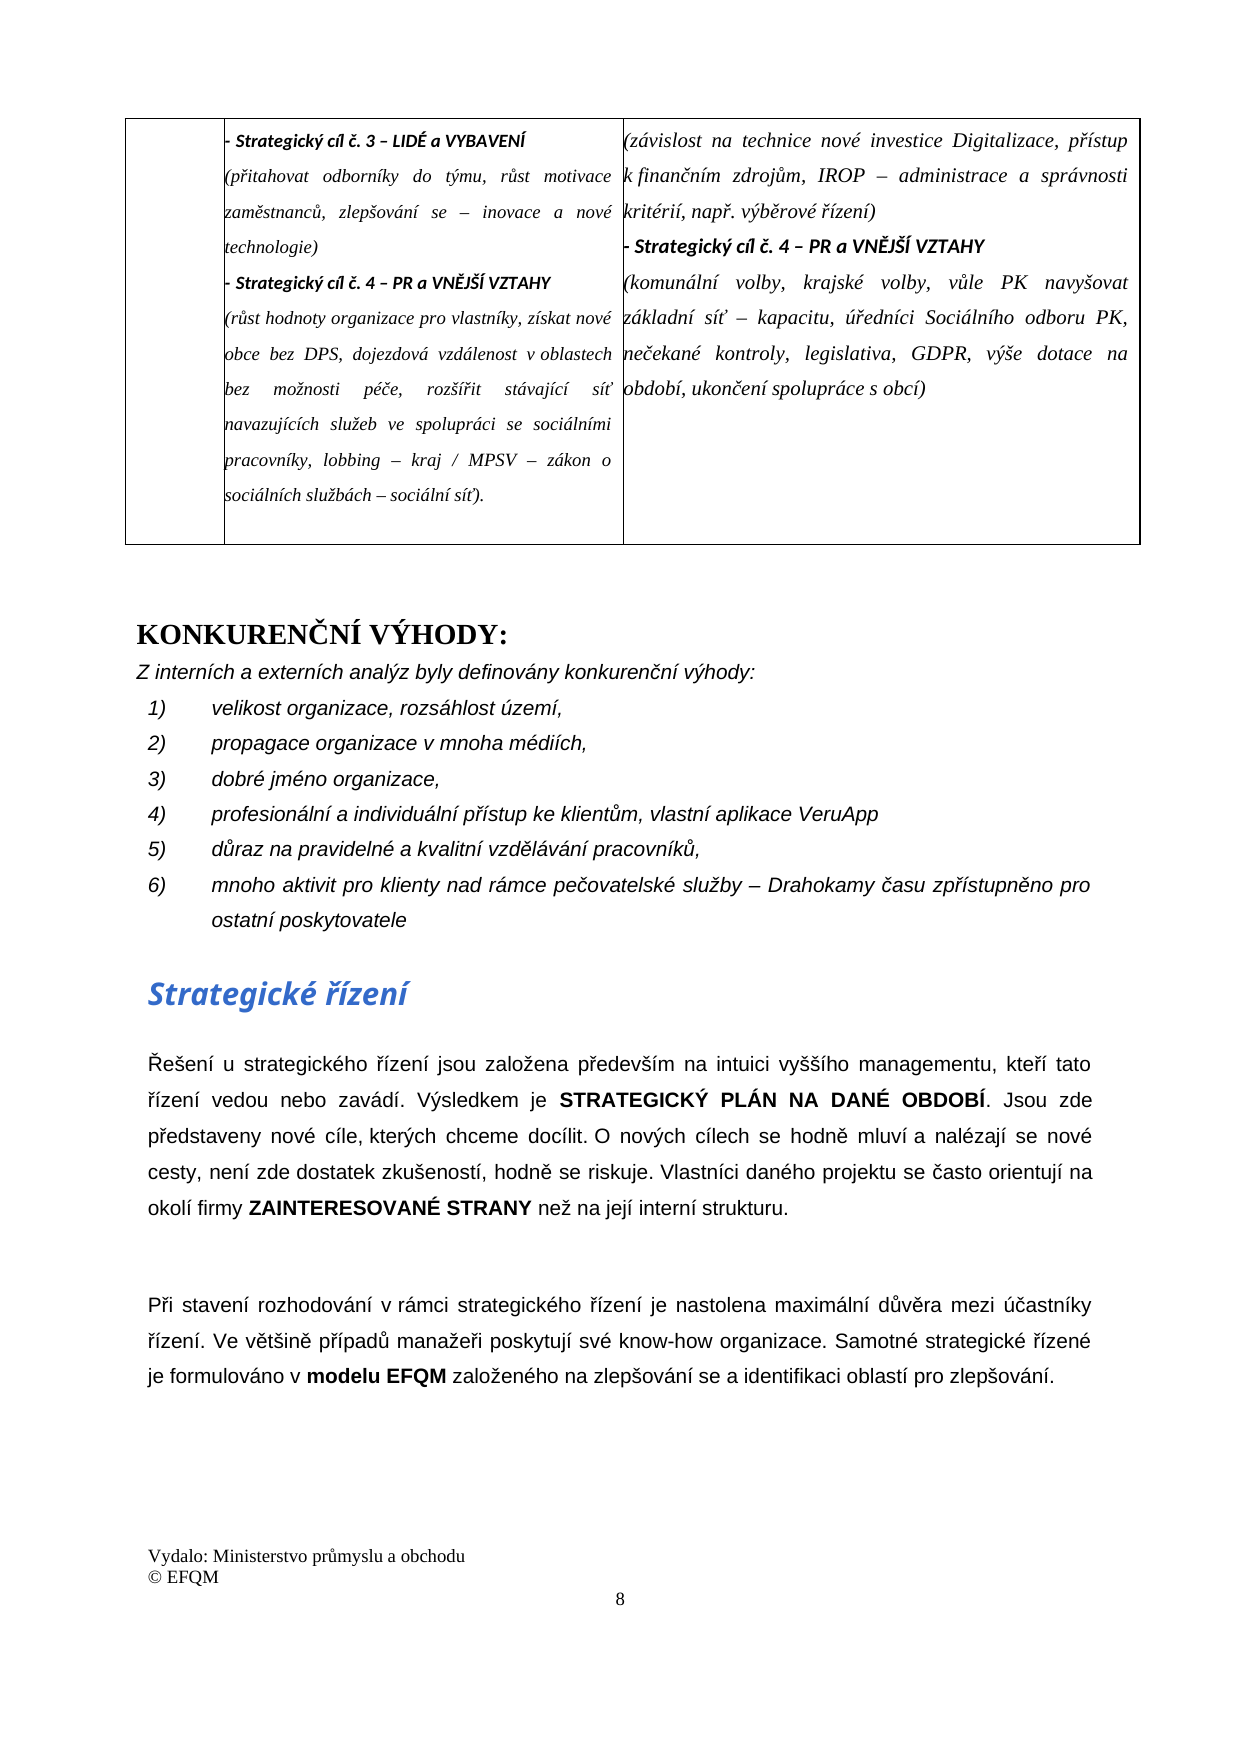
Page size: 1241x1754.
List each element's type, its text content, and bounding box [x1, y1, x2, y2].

text Při stavení rozhodování v rámci strategického řízení je nastolena maximální důvěra mezi účastníky řízení. Ve většině případů manažeři poskytují své know-how organizace. Samotné strategické řízené je formulováno v modelu EFQM založeného na zlepšování se a identifikaci oblastí pro zlepšování. [148, 1281, 1092, 1388]
subtitle Strategické řízení [148, 972, 1092, 1015]
list propagace organizace v mnoha médiích, [148, 722, 1092, 758]
list důraz na pravidelné a kvalitní vzdělávání pracovníků, [148, 828, 1092, 864]
list dobré jméno organizace, [148, 758, 1092, 793]
text KONKURENČNÍ VÝHODY: [136, 616, 1092, 651]
text Řešení u strategického řízení jsou založena především na intuici vyššího managementu, kteří tato řízení vedou nebo zavádí. Výsledkem je STRATEGICKÝ PLÁN NA DANÉ OBDOBÍ. Jsou zde představeny nové cíle, kterých chceme docílit. O nových cílech se hodně mluví a nalézají se nové cesty, není zde dostatek zkušeností, hodně se riskuje. Vlastníci daného projektu se často orientují na okolí firmy ZAINTERESOVANÉ STRANY než na její interní strukturu. [148, 1040, 1092, 1219]
list velikost organizace, rozsáhlost území, [148, 687, 1092, 722]
list profesionální a individuální přístup ke klientům, vlastní aplikace VeruApp [148, 793, 1092, 828]
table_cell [225, 119, 623, 544]
list mnoho aktivit pro klienty nad rámce pečovatelské služby – Drahokamy času zpřístupněno pro ostatní poskytovatele [148, 864, 1092, 935]
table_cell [624, 119, 1139, 544]
text Z interních a externích analýz byly definovány konkurenční výhody: [136, 651, 1092, 687]
